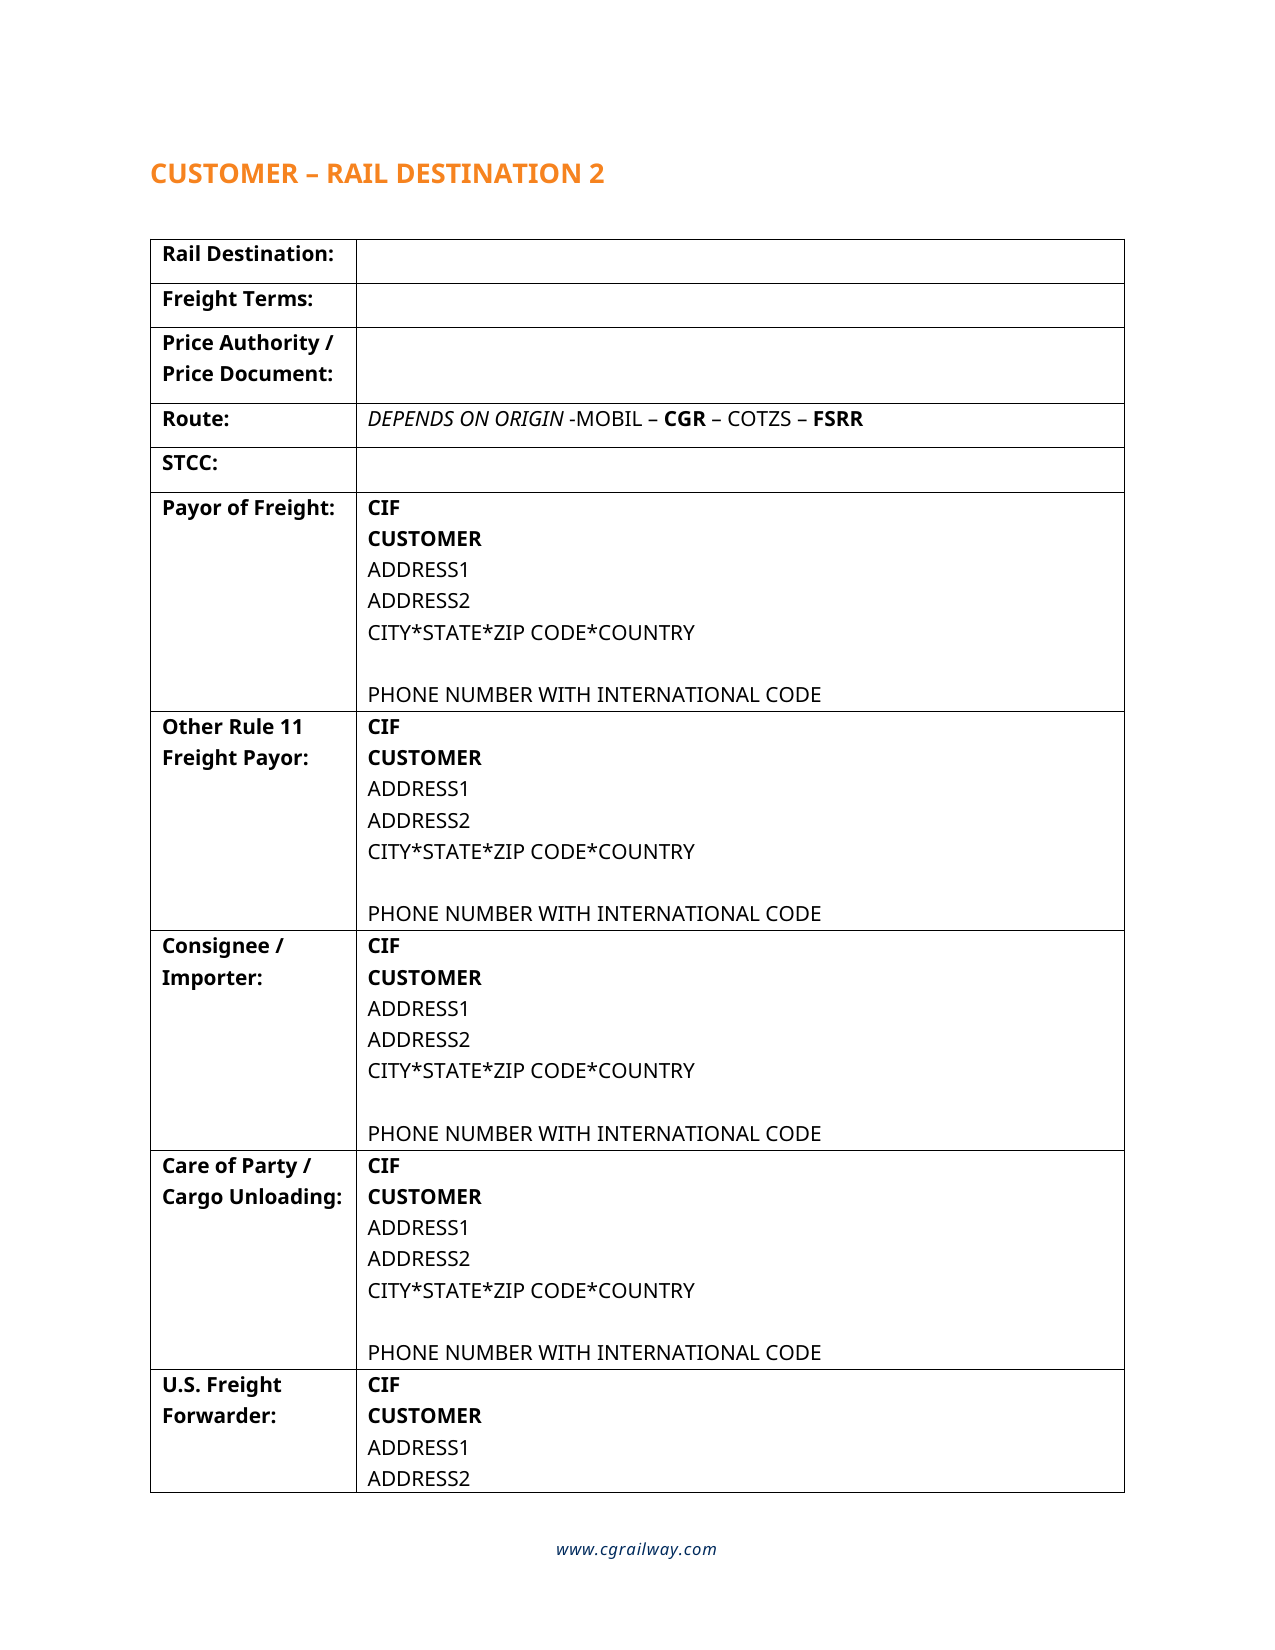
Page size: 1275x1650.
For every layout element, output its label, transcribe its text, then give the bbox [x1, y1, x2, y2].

table_cell [357, 284, 1124, 327]
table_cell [357, 1151, 1124, 1369]
subtitle CUSTOMER – RAIL DESTINATION 2 [150, 154, 1125, 191]
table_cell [357, 1370, 1124, 1492]
table_header [357, 240, 1124, 283]
table_cell Route: [151, 404, 356, 447]
table_cell Consignee / Importer: [151, 931, 356, 1150]
table_cell CIF CUSTOMER ADDRESS1 ADDRESS2 CITY*STATE*ZIP CODE*COUNTRY PHONE NUMBER WITH INTERNATIONAL CODE [357, 493, 1124, 711]
table_cell Freight Terms: [151, 284, 356, 327]
table_cell CIF CUSTOMER ADDRESS1 ADDRESS2 CITY*STATE*ZIP CODE*COUNTRY PHONE NUMBER WITH INTERNATIONAL CODE [357, 712, 1124, 930]
table_cell STCC: [151, 448, 356, 492]
table_cell Payor of Freight: [151, 493, 356, 711]
table_cell Care of Party / Cargo Unloading: [151, 1151, 356, 1369]
table_header Rail Destination: [151, 240, 356, 283]
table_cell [151, 1370, 356, 1492]
table_cell CIF CUSTOMER ADDRESS1 ADDRESS2 CITY*STATE*ZIP CODE*COUNTRY PHONE NUMBER WITH INTERNATIONAL CODE [357, 931, 1124, 1150]
table_cell DEPENDS ON ORIGIN -MOBIL – CGR – COTZS – FSRR [357, 404, 1124, 447]
table_cell [357, 448, 1124, 492]
table_cell Price Authority / Price Document: [151, 328, 356, 403]
table_cell Other Rule 11 Freight Payor: [151, 712, 356, 930]
table_cell [357, 328, 1124, 403]
